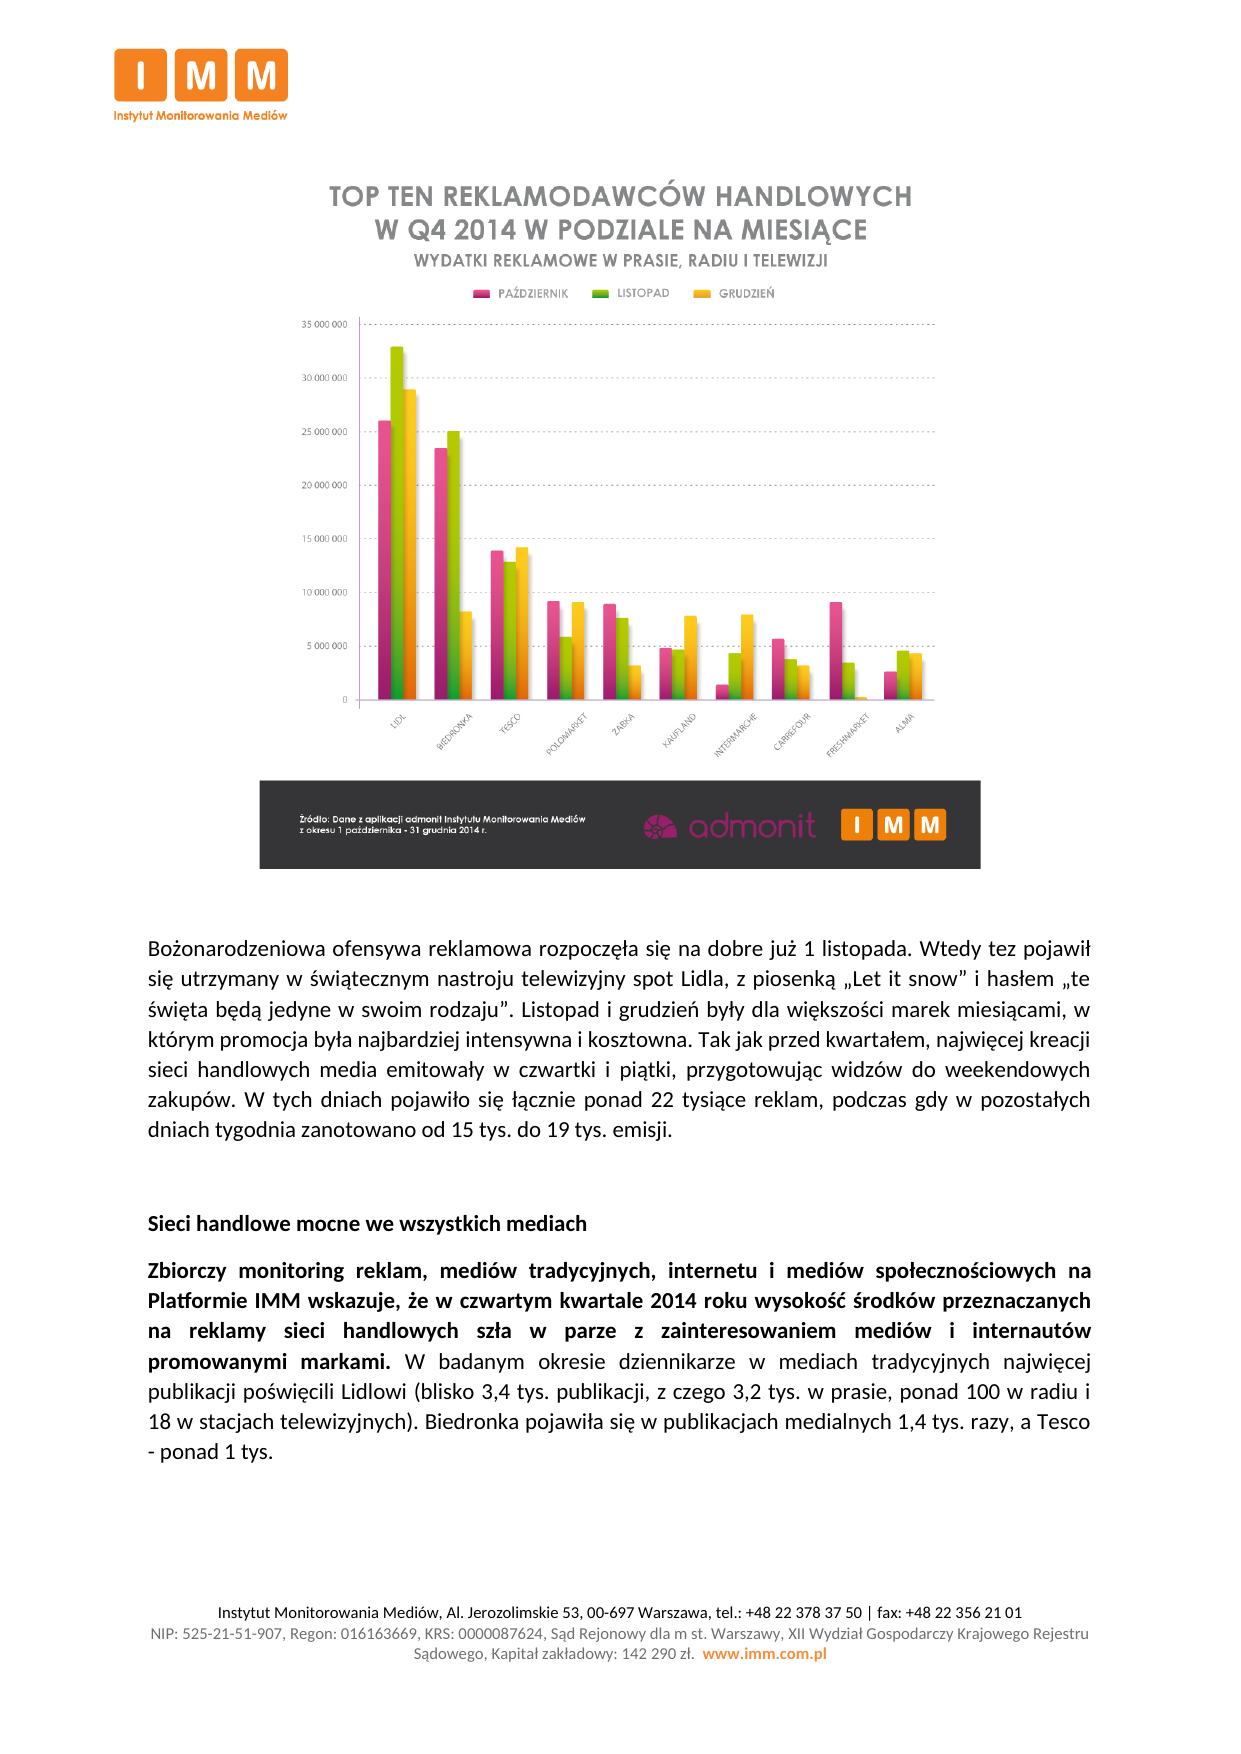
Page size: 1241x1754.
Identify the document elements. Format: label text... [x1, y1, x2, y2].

text Zbiorczy monitoring reklam, mediów tradycyjnych, internetu i mediów społecznościowych na Platformie IMM wskazuje, że w czwartym kwartale 2014 roku wysokość środków przeznaczanych na reklamy sieci handlowych szła w parze z zainteresowaniem mediów i internautów promowanymi markami. W badanym okresie dziennikarze w mediach tradycyjnych najwięcej publikacji poświęcili Lidlowi (blisko 3,4 tys. publikacji, z czego 3,2 tys. w prasie, ponad 100 w radiu i 18 w stacjach telewizyjnych). Biedronka pojawiła się w publikacjach medialnych 1,4 tys. razy, a Tesco - ponad 1 tys. [148, 1256, 1093, 1466]
text Sieci handlowe mocne we wszystkich mediach [148, 1209, 1093, 1237]
picture [70, 29, 981, 869]
text Bożonarodzeniowa ofensywa reklamowa rozpoczęła się na dobre już 1 listopada. Wtedy tez pojawił się utrzymany w świątecznym nastroju telewizyjny spot Lidla, z piosenką „Let it snow” i hasłem „te święta będą jedyne w swoim rodzaju”. Listopad i grudzień były dla większości marek miesiącami, w którym promocja była najbardziej intensywna i kosztowna. Tak jak przed kwartałem, najwięcej kreacji sieci handlowych media emitowały w czwartki i piątki, przygotowując widzów do weekendowych zakupów. W tych dniach pojawiło się łącznie ponad 22 tysiące reklam, podczas gdy w pozostałych dniach tygodnia zanotowano od 15 tys. do 19 tys. emisji. [148, 934, 1093, 1144]
